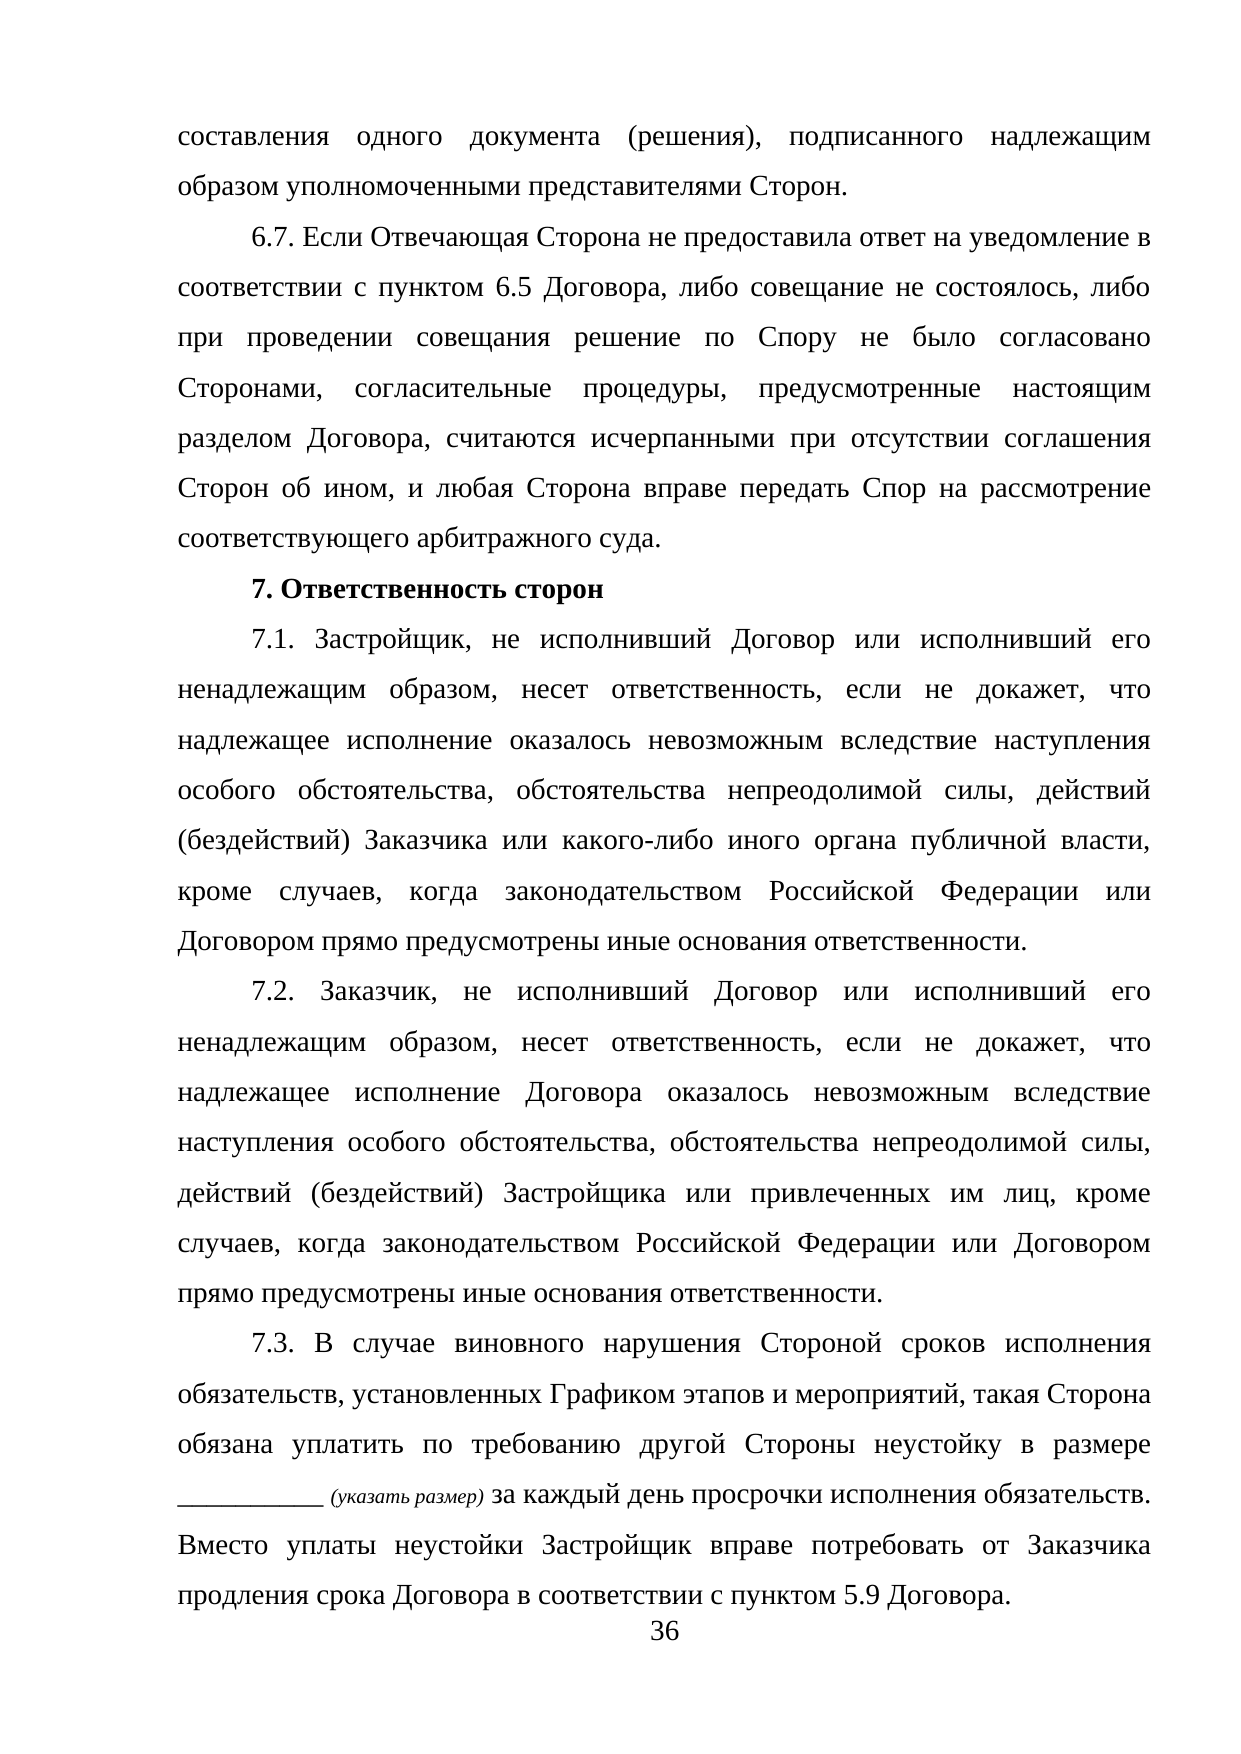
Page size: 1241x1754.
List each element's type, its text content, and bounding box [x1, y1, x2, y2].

text 7.3. В случае виновного нарушения Стороной сроков исполнения обязательств, установленных Графиком этапов и мероприятий, такая Сторона обязана уплатить по требованию другой Стороны неустойку в размере __________ (указать размер) за каждый день просрочки исполнения обязательств. Вместо уплаты неустойки Застройщик вправе потребовать от Заказчика продления срока Договора в соответствии с пунктом 5.9 Договора. [177, 1326, 1152, 1611]
text 6.7. Если Отвечающая Сторона не предоставила ответ на уведомление в соответствии с пунктом 6.5 Договора, либо совещание не состоялось, либо при проведении совещания решение по Спору не было согласовано Сторонами, согласительные процедуры, предусмотренные настоящим разделом Договора, считаются исчерпанными при отсутствии соглашения Сторон об ином, и любая Сторона вправе передать Спор на рассмотрение соответствующего арбитражного суда. [177, 219, 1152, 554]
text 7. Ответственность сторон [177, 571, 1152, 604]
text 7.2. Заказчик, не исполнивший Договор или исполнивший его ненадлежащим образом, несет ответственность, если не докажет, что надлежащее исполнение Договора оказалось невозможным вследствие наступления особого обстоятельства, обстоятельства непреодолимой силы, действий (бездействий) Застройщика или привлеченных им лиц, кроме случаев, когда законодательством Российской Федерации или Договором прямо предусмотрены иные основания ответственности. [177, 973, 1152, 1309]
text 7.1. Застройщик, не исполнивший Договор или исполнивший его ненадлежащим образом, несет ответственность, если не докажет, что надлежащее исполнение оказалось невозможным вследствие наступления особого обстоятельства, обстоятельства непреодолимой силы, действий (бездействий) Заказчика или какого-либо иного органа публичной власти, кроме случаев, когда законодательством Российской Федерации или Договором прямо предусмотрены иные основания ответственности. [177, 621, 1152, 957]
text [177, 118, 1152, 202]
